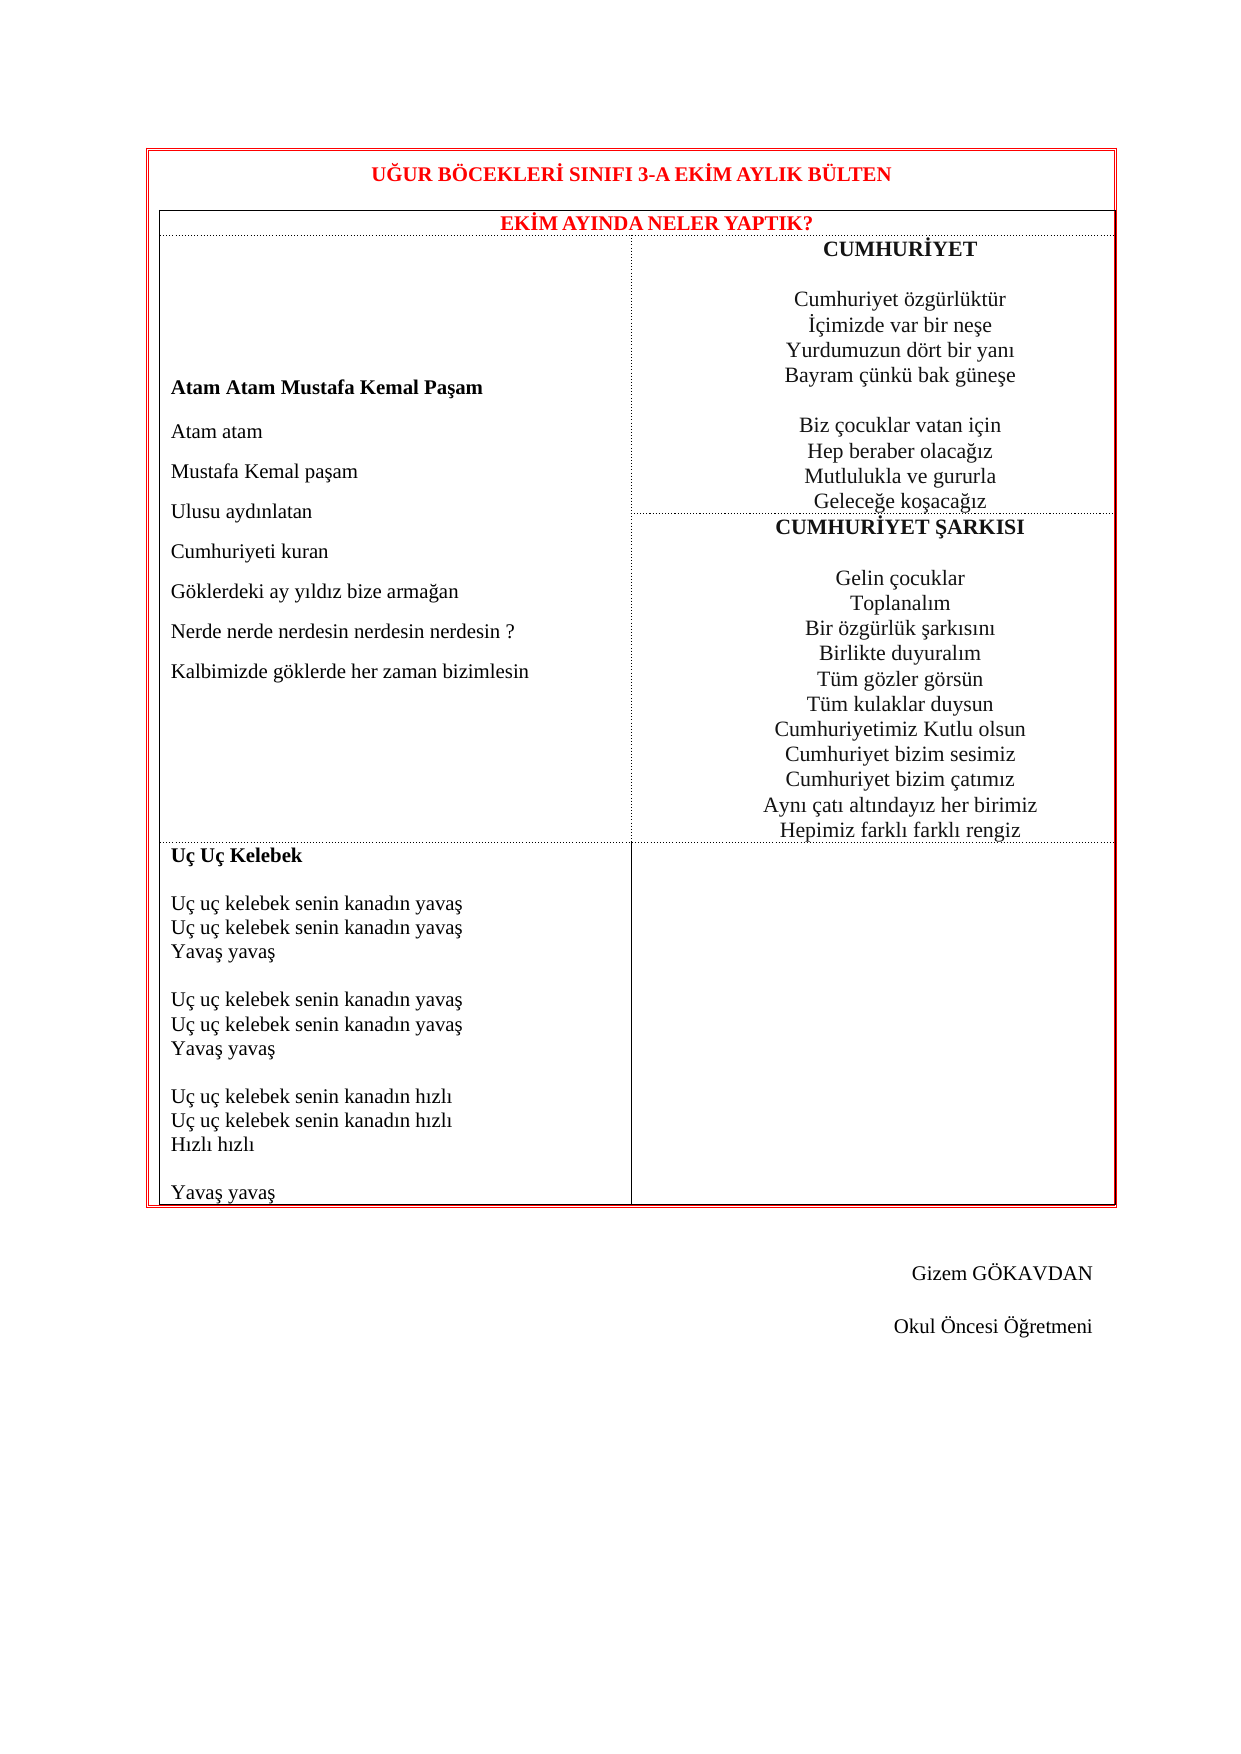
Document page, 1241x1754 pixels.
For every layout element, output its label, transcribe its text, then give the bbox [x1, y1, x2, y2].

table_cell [149, 151, 1114, 1205]
text Gizem GÖKAVDAN [148, 1232, 1093, 1285]
text Okul Öncesi Öğretmeni [148, 1285, 1093, 1338]
